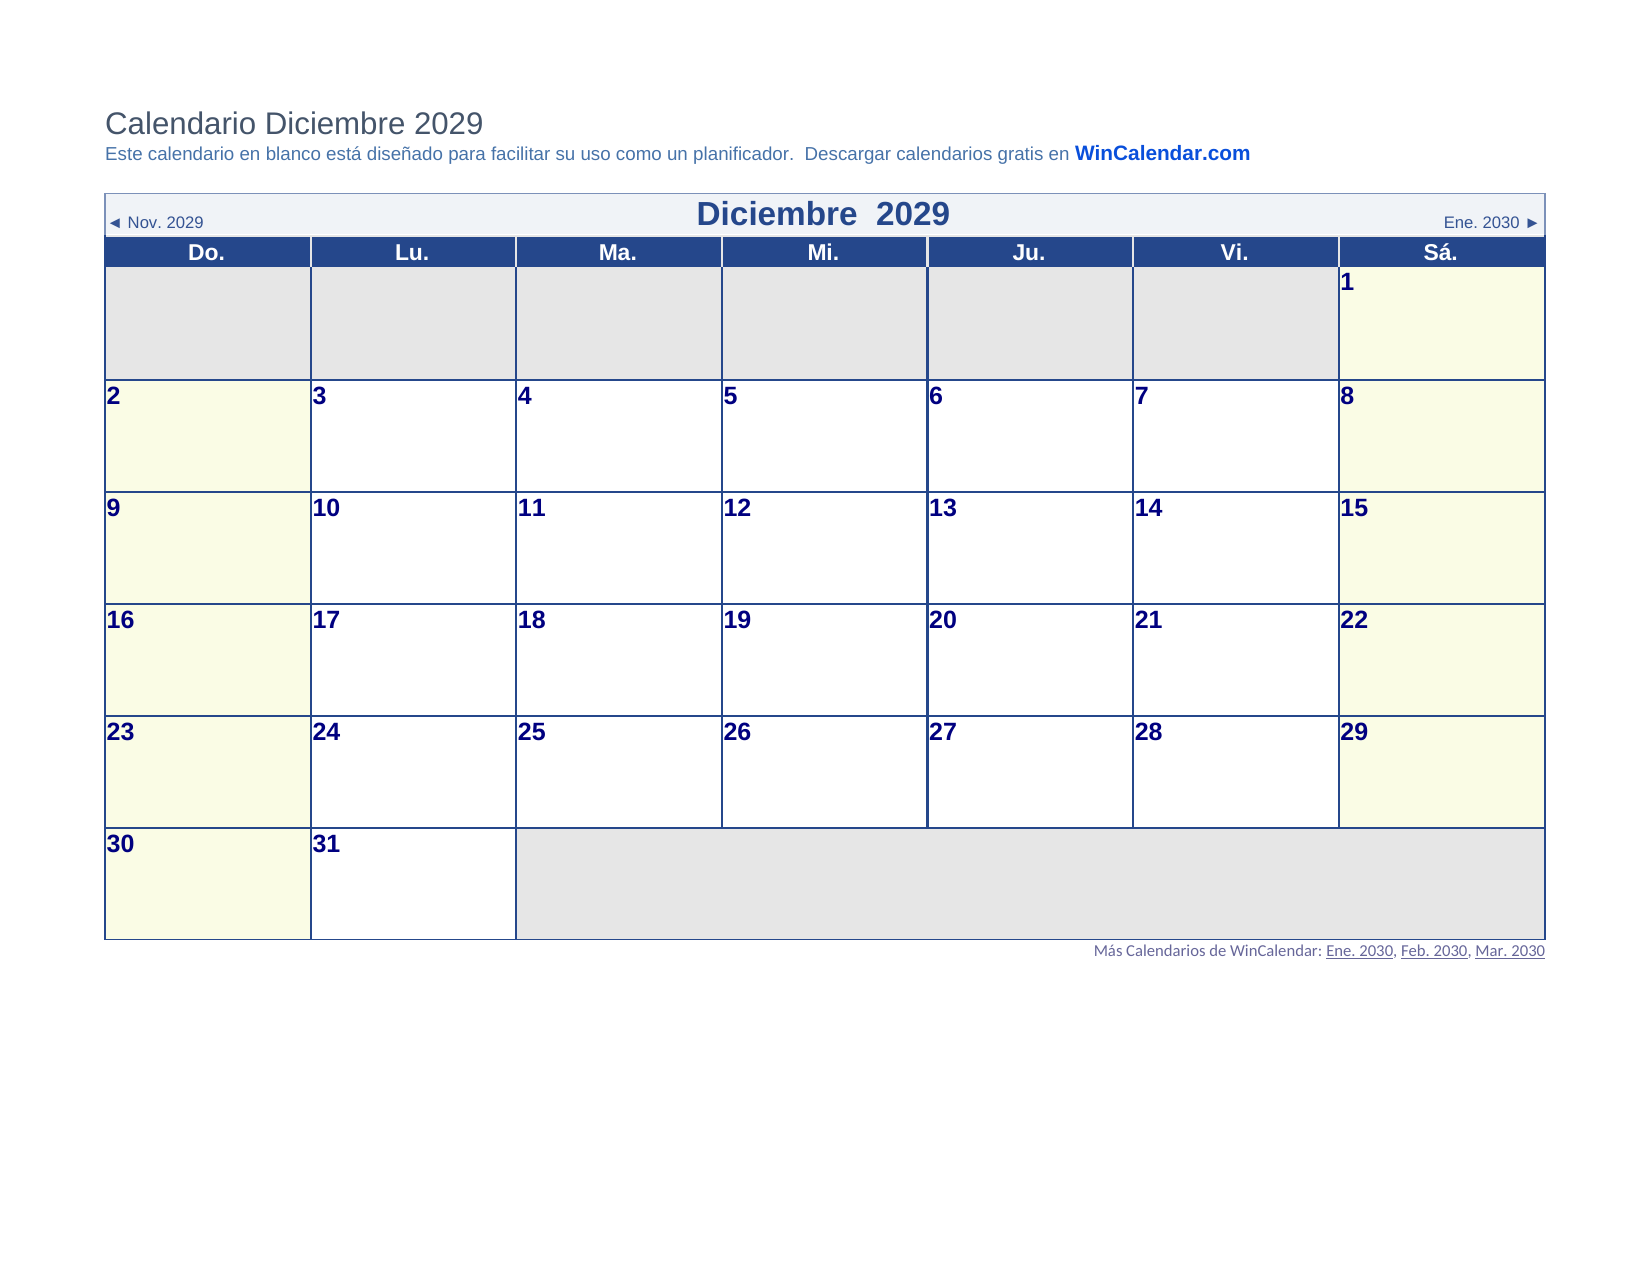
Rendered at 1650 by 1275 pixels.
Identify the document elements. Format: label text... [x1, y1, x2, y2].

table_cell 2 [106, 381, 310, 491]
table_cell 18 [517, 605, 721, 715]
table_cell 21 [1134, 605, 1338, 715]
table_cell 28 [1134, 717, 1338, 827]
table_cell 4 [517, 381, 721, 491]
table_cell 5 [723, 381, 926, 491]
text Calendario Diciembre 2029 Este calendario en blanco está diseñado para facilitar su uso como un planificador. Descargar calendarios gratis en WinCalendar.com [105, 105, 1545, 193]
table_cell [312, 267, 515, 379]
table_cell 24 [312, 717, 515, 827]
table_cell Do. [106, 237, 310, 267]
table_cell 1 [1340, 267, 1544, 379]
table_cell [1134, 267, 1338, 379]
table_cell 30 [106, 829, 310, 939]
table_cell 10 [312, 493, 515, 603]
table_cell 19 [723, 605, 926, 715]
table_cell [517, 267, 721, 379]
table_cell 20 [929, 605, 1132, 715]
table_header Ene. 2030 ► [1339, 194, 1544, 234]
table_cell Mi. [723, 237, 926, 267]
table_cell Ma. [517, 237, 721, 267]
table_cell 11 [517, 493, 721, 603]
text Más Calendarios de WinCalendar: Ene. 2030, Feb. 2030, Mar. 2030 [105, 940, 1545, 960]
table_cell 9 [106, 493, 310, 603]
table_cell 23 [106, 717, 310, 827]
table_cell 12 [723, 493, 926, 603]
table_cell 31 [312, 829, 515, 939]
table_cell 8 [1340, 381, 1544, 491]
table_cell 17 [312, 605, 515, 715]
table_cell 14 [1134, 493, 1338, 603]
table_cell [723, 267, 926, 379]
table_cell 7 [1134, 381, 1338, 491]
table_cell 15 [1340, 493, 1544, 603]
table_cell 26 [723, 717, 926, 827]
table_header Diciembre 2029 [311, 194, 1339, 234]
table_cell [106, 267, 310, 379]
table_header ◄ Nov. 2029 [106, 194, 311, 234]
table_cell 16 [106, 605, 310, 715]
table_cell Sá. [1340, 237, 1544, 267]
table_cell [929, 267, 1132, 379]
table_cell Vi. [1134, 237, 1338, 267]
table_cell 27 [929, 717, 1132, 827]
table_cell Lu. [312, 237, 515, 267]
table_cell 3 [312, 381, 515, 491]
table_cell [517, 829, 1544, 939]
table_cell 25 [517, 717, 721, 827]
table_cell 13 [929, 493, 1132, 603]
table_cell 22 [1340, 605, 1544, 715]
table_cell 29 [1340, 717, 1544, 827]
table_cell 6 [929, 381, 1132, 491]
table_cell Ju. [929, 237, 1132, 267]
